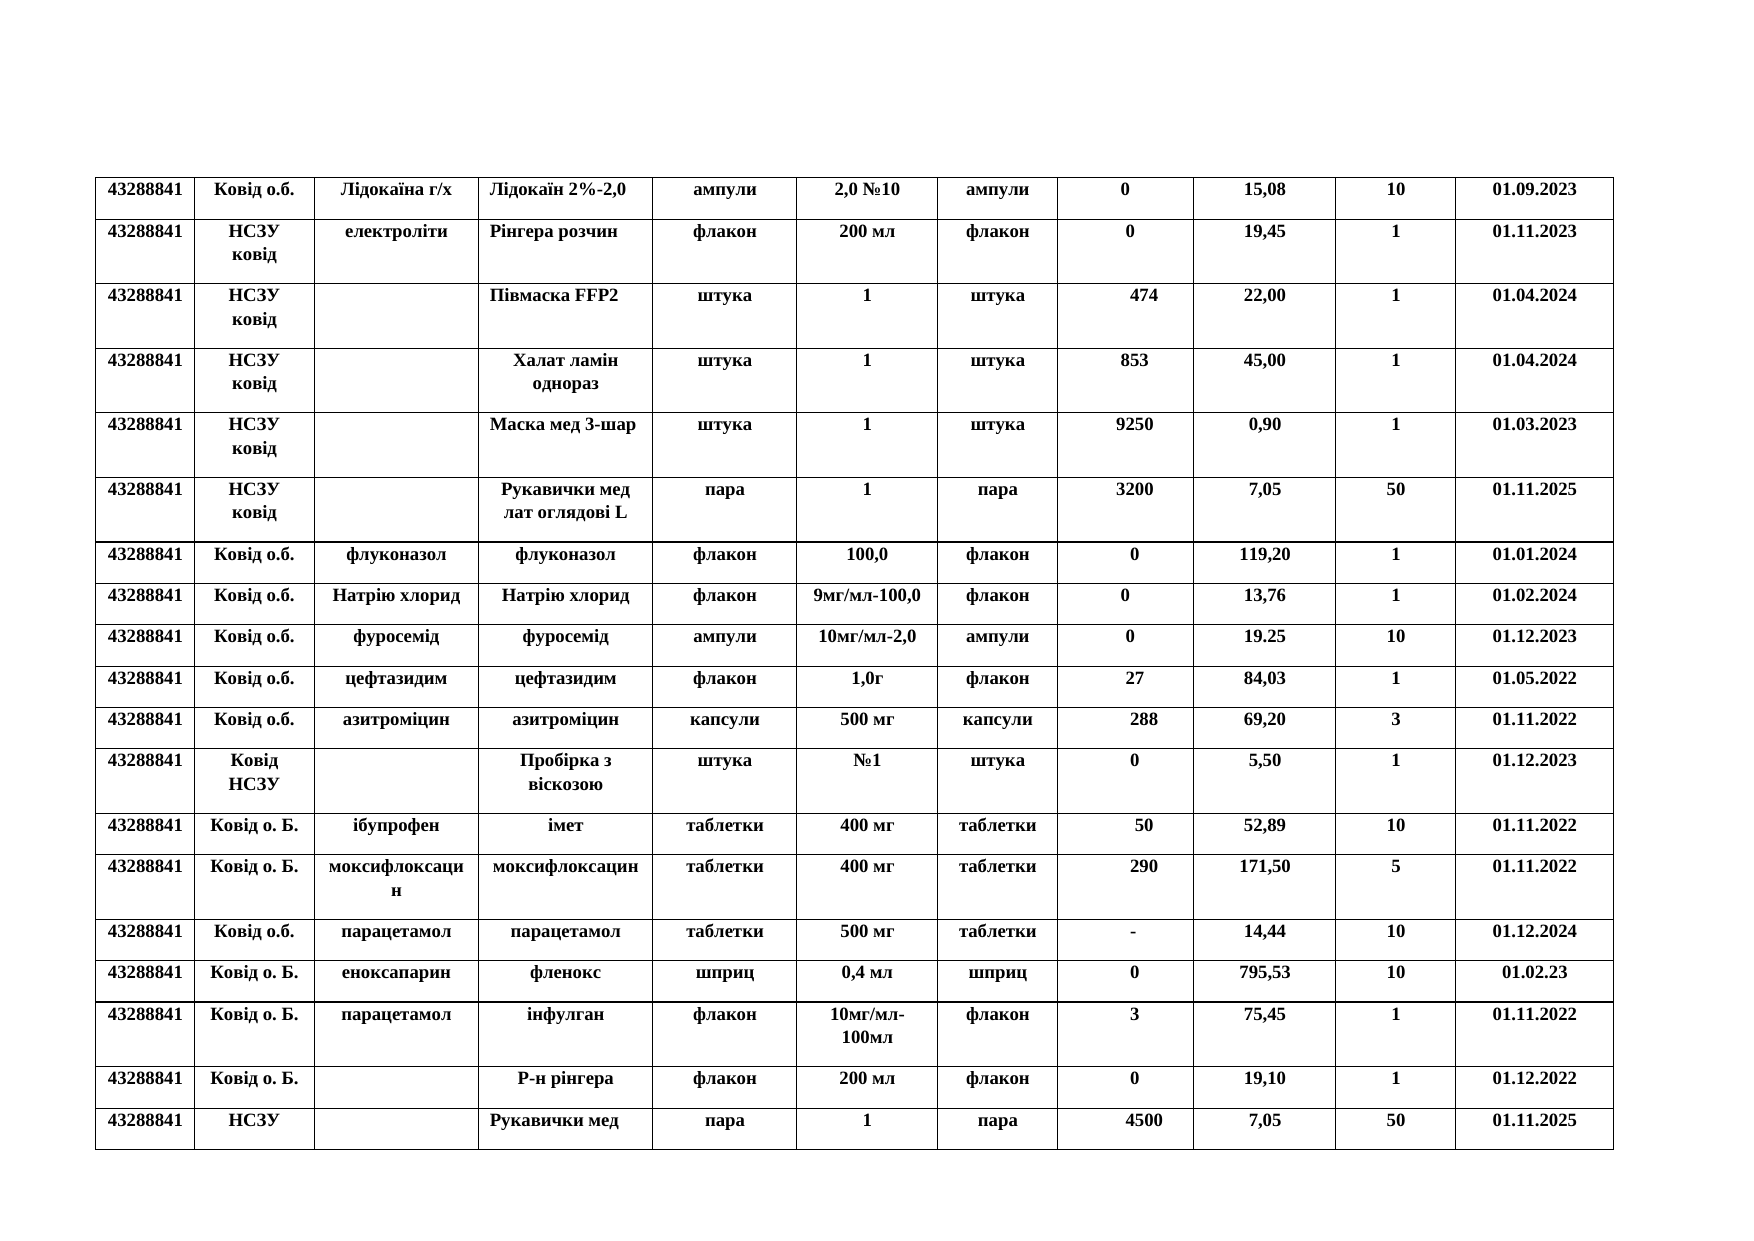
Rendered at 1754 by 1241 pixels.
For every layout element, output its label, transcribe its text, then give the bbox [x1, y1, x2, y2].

table_cell штука [653, 284, 796, 348]
table_cell 0 [1058, 961, 1193, 1001]
table_cell 1 [1336, 543, 1455, 583]
table_cell ампули [938, 625, 1057, 666]
table_cell НСЗУ ковід [195, 1109, 314, 1149]
table_cell 43288841 [96, 349, 194, 412]
table_cell шприц [938, 961, 1057, 1001]
table_cell 52,89 [1194, 814, 1335, 854]
table_cell 1 [797, 1109, 937, 1149]
table_cell 3200 [1058, 478, 1193, 541]
table_cell 01.03.2023 [1456, 413, 1613, 477]
table_cell 1 [797, 349, 937, 412]
table_cell 01.05.2022 [1456, 667, 1613, 707]
table_cell флуконазол [315, 543, 478, 583]
table_cell флакон [653, 584, 796, 624]
table_cell Півмаска FFP2 [479, 284, 652, 348]
table_cell Ковід о.б. [195, 708, 314, 748]
table_cell 0 [1058, 178, 1193, 218]
table_cell 19,10 [1194, 1067, 1335, 1107]
table_cell таблетки [653, 920, 796, 960]
table_cell Маска мед 3-шар [479, 413, 652, 477]
table_cell 0 [1058, 625, 1193, 666]
table_cell 4500 [1058, 1109, 1193, 1149]
table_cell Р-н рінгера [479, 1067, 652, 1107]
table_cell 43288841 [96, 284, 194, 348]
table_cell фуросемід [479, 625, 652, 666]
table_cell [315, 478, 478, 541]
table_cell Ковід о.б. [195, 667, 314, 707]
table_cell ампули [653, 178, 796, 218]
table_cell таблетки [938, 920, 1057, 960]
table_cell моксифлоксацин [479, 855, 652, 919]
table_cell 400 мг [797, 814, 937, 854]
table_cell 1 [1336, 413, 1455, 477]
table_cell Ковід о.б. [195, 178, 314, 218]
table_cell штука [653, 749, 796, 813]
table_cell [315, 413, 478, 477]
table_cell 50 [1336, 478, 1455, 541]
table_cell 288 [1058, 708, 1193, 748]
table_cell 1 [1336, 749, 1455, 813]
table_cell 2,0 №10 [797, 178, 937, 218]
table_cell еноксапарин [315, 961, 478, 1001]
table_cell флакон [653, 667, 796, 707]
table_cell 1,0г [797, 667, 937, 707]
table_cell Ковід о. Б. [195, 1067, 314, 1107]
table_cell 43288841 [96, 178, 194, 218]
table_cell 400 мг [797, 855, 937, 919]
table_cell НСЗУ ковід [195, 220, 314, 283]
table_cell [479, 1109, 652, 1149]
table_cell 1 [1336, 1003, 1455, 1066]
table_cell Ковід о. Б. [195, 1003, 314, 1066]
table_cell азитроміцин [315, 708, 478, 748]
table_cell Лідокаїна г/х [315, 178, 478, 218]
table_cell 10 [1336, 625, 1455, 666]
table_cell Ковід о.б. [195, 625, 314, 666]
table_cell 01.04.2024 [1456, 284, 1613, 348]
table_cell 43288841 [96, 708, 194, 748]
table_cell 01.02.2024 [1456, 584, 1613, 624]
table_cell 50 [1058, 814, 1193, 854]
table_cell флакон [938, 220, 1057, 283]
table_cell 43288841 [96, 814, 194, 854]
table_cell 45,00 [1194, 349, 1335, 412]
table_cell Рінгера розчин [479, 220, 652, 283]
table_cell інфулган [479, 1003, 652, 1066]
table_cell 01.01.2024 [1456, 543, 1613, 583]
table_cell [315, 1109, 478, 1149]
table_cell 1 [1336, 667, 1455, 707]
table_cell 0,4 мл [797, 961, 937, 1001]
table_cell НСЗУ ковід [195, 478, 314, 541]
table_cell таблетки [938, 855, 1057, 919]
table_cell флуконазол [479, 543, 652, 583]
table_cell 1 [797, 284, 937, 348]
table_cell 43288841 [96, 667, 194, 707]
table_cell парацетамол [315, 920, 478, 960]
table_cell 9250 [1058, 413, 1193, 477]
table_cell 43288841 [96, 855, 194, 919]
table_cell Рукавички мед лат оглядові L [479, 478, 652, 541]
table_cell ампули [653, 625, 796, 666]
table_cell 01.04.2024 [1456, 349, 1613, 412]
table_cell таблетки [653, 855, 796, 919]
table_cell 01.11.2025 [1456, 478, 1613, 541]
table_cell 01.12.2022 [1456, 1067, 1613, 1107]
table_cell 795,53 [1194, 961, 1335, 1001]
table_cell Ковід о. Б. [195, 814, 314, 854]
table_cell 01.11.2022 [1456, 708, 1613, 748]
table_cell [315, 284, 478, 348]
table_cell Ковід о. Б. [195, 961, 314, 1001]
table_cell 7,05 [1194, 1109, 1335, 1149]
table_cell 200 мл [797, 220, 937, 283]
table_cell 01.12.2024 [1456, 920, 1613, 960]
table_cell Ковід НСЗУ [195, 749, 314, 813]
table_cell Лідокаїн 2%-2,0 [479, 178, 652, 218]
table_cell штука [938, 284, 1057, 348]
table_cell 5 [1336, 855, 1455, 919]
table_cell 10 [1336, 178, 1455, 218]
table_cell 119,20 [1194, 543, 1335, 583]
table_cell 43288841 [96, 413, 194, 477]
table_cell 19,45 [1194, 220, 1335, 283]
table_cell 10 [1336, 961, 1455, 1001]
table_cell штука [938, 349, 1057, 412]
table_cell фуросемід [315, 625, 478, 666]
table_cell 3 [1058, 1003, 1193, 1066]
table_cell НСЗУ ковід [195, 413, 314, 477]
table_cell 01.02.23 [1456, 961, 1613, 1001]
table_cell 27 [1058, 667, 1193, 707]
table_cell 43288841 [96, 220, 194, 283]
table_cell 43288841 [96, 625, 194, 666]
table_cell імет [479, 814, 652, 854]
table_cell 43288841 [96, 920, 194, 960]
table_cell 69,20 [1194, 708, 1335, 748]
table_cell 5,50 [1194, 749, 1335, 813]
table_cell 853 [1058, 349, 1193, 412]
table_cell 01.12.2023 [1456, 625, 1613, 666]
table_cell флакон [938, 667, 1057, 707]
table_cell флакон [653, 1003, 796, 1066]
table_cell 10мг/мл-100мл [797, 1003, 937, 1066]
table_cell 43288841 [96, 584, 194, 624]
table_cell 0 [1058, 543, 1193, 583]
table_cell 01.11.2025 [1456, 1109, 1613, 1149]
table_cell 100,0 [797, 543, 937, 583]
table_cell 1 [1336, 284, 1455, 348]
table_cell 10 [1336, 814, 1455, 854]
table_cell таблетки [653, 814, 796, 854]
table_cell Ковід о. Б. [195, 855, 314, 919]
table_cell НСЗУ ковід [195, 284, 314, 348]
table_cell штука [938, 413, 1057, 477]
table_cell цефтазидим [315, 667, 478, 707]
table_cell електроліти [315, 220, 478, 283]
table_cell 01.11.2022 [1456, 855, 1613, 919]
table_cell [315, 1067, 478, 1107]
table_cell капсули [653, 708, 796, 748]
table_cell [315, 749, 478, 813]
table_cell флакон [938, 543, 1057, 583]
table_cell 14,44 [1194, 920, 1335, 960]
table_cell 01.09.2023 [1456, 178, 1613, 218]
table_cell Натрію хлорид [315, 584, 478, 624]
table_cell фленокс [479, 961, 652, 1001]
table_cell флакон [938, 584, 1057, 624]
table_cell пара [653, 478, 796, 541]
table_cell 43288841 [96, 749, 194, 813]
table_cell 200 мл [797, 1067, 937, 1107]
table_cell Ковід о.б. [195, 584, 314, 624]
table_cell 0,90 [1194, 413, 1335, 477]
table_cell 84,03 [1194, 667, 1335, 707]
table_cell парацетамол [479, 920, 652, 960]
table_cell флакон [938, 1003, 1057, 1066]
table_cell Пробірка з віскозою [479, 749, 652, 813]
table_cell парацетамол [315, 1003, 478, 1066]
table_cell ібупрофен [315, 814, 478, 854]
table_cell флакон [938, 1067, 1057, 1107]
table_cell 43288841 [96, 1067, 194, 1107]
table_cell таблетки [938, 814, 1057, 854]
table_cell капсули [938, 708, 1057, 748]
table_cell флакон [653, 1067, 796, 1107]
table_cell флакон [653, 543, 796, 583]
table_cell 50 [1336, 1109, 1455, 1149]
table_cell Ковід о.б. [195, 920, 314, 960]
table_cell 01.12.2023 [1456, 749, 1613, 813]
table_cell 01.11.2022 [1456, 814, 1613, 854]
table_cell НСЗУ ковід [195, 349, 314, 412]
table_cell 43288841 [96, 478, 194, 541]
table_cell цефтазидим [479, 667, 652, 707]
table_cell штука [653, 349, 796, 412]
table_cell 22,00 [1194, 284, 1335, 348]
table_cell 43288841 [96, 961, 194, 1001]
table_cell 9мг/мл-100,0 [797, 584, 937, 624]
table_cell 43288841 [96, 1109, 194, 1149]
table_cell азитроміцин [479, 708, 652, 748]
table_cell 1 [797, 478, 937, 541]
table_cell 171,50 [1194, 855, 1335, 919]
table_cell 1 [1336, 1067, 1455, 1107]
table_cell пара [653, 1109, 796, 1149]
table_cell моксифлоксацин [315, 855, 478, 919]
table_cell 0 [1058, 749, 1193, 813]
table_cell 10мг/мл-2,0 [797, 625, 937, 666]
table_cell 7,05 [1194, 478, 1335, 541]
table_cell 500 мг [797, 920, 937, 960]
table_cell Ковід о.б. [195, 543, 314, 583]
table_cell [315, 349, 478, 412]
table_cell Натрію хлорид [479, 584, 652, 624]
table_cell штука [653, 413, 796, 477]
table_cell 19.25 [1194, 625, 1335, 666]
table_cell 75,45 [1194, 1003, 1335, 1066]
table_cell 290 [1058, 855, 1193, 919]
table_cell 01.11.2023 [1456, 220, 1613, 283]
table_cell Халат ламін однораз [479, 349, 652, 412]
table_cell штука [938, 749, 1057, 813]
table_cell 1 [1336, 349, 1455, 412]
table_cell шприц [653, 961, 796, 1001]
table_cell 500 мг [797, 708, 937, 748]
table_cell №1 [797, 749, 937, 813]
table_cell 0 [1058, 1067, 1193, 1107]
table_cell 1 [1336, 220, 1455, 283]
table_cell 3 [1336, 708, 1455, 748]
table_cell 43288841 [96, 543, 194, 583]
table_cell 1 [797, 413, 937, 477]
table_cell 13,76 [1194, 584, 1335, 624]
table_cell ампули [938, 178, 1057, 218]
table_cell 474 [1058, 284, 1193, 348]
table_cell 01.11.2022 [1456, 1003, 1613, 1066]
table_cell пара [938, 478, 1057, 541]
table_cell 43288841 [96, 1003, 194, 1066]
table_cell 0 [1058, 584, 1193, 624]
table_cell - [1058, 920, 1193, 960]
table_cell 15,08 [1194, 178, 1335, 218]
table_cell 1 [1336, 584, 1455, 624]
table_cell флакон [653, 220, 796, 283]
table_cell пара [938, 1109, 1057, 1149]
table_cell 10 [1336, 920, 1455, 960]
table_cell 0 [1058, 220, 1193, 283]
